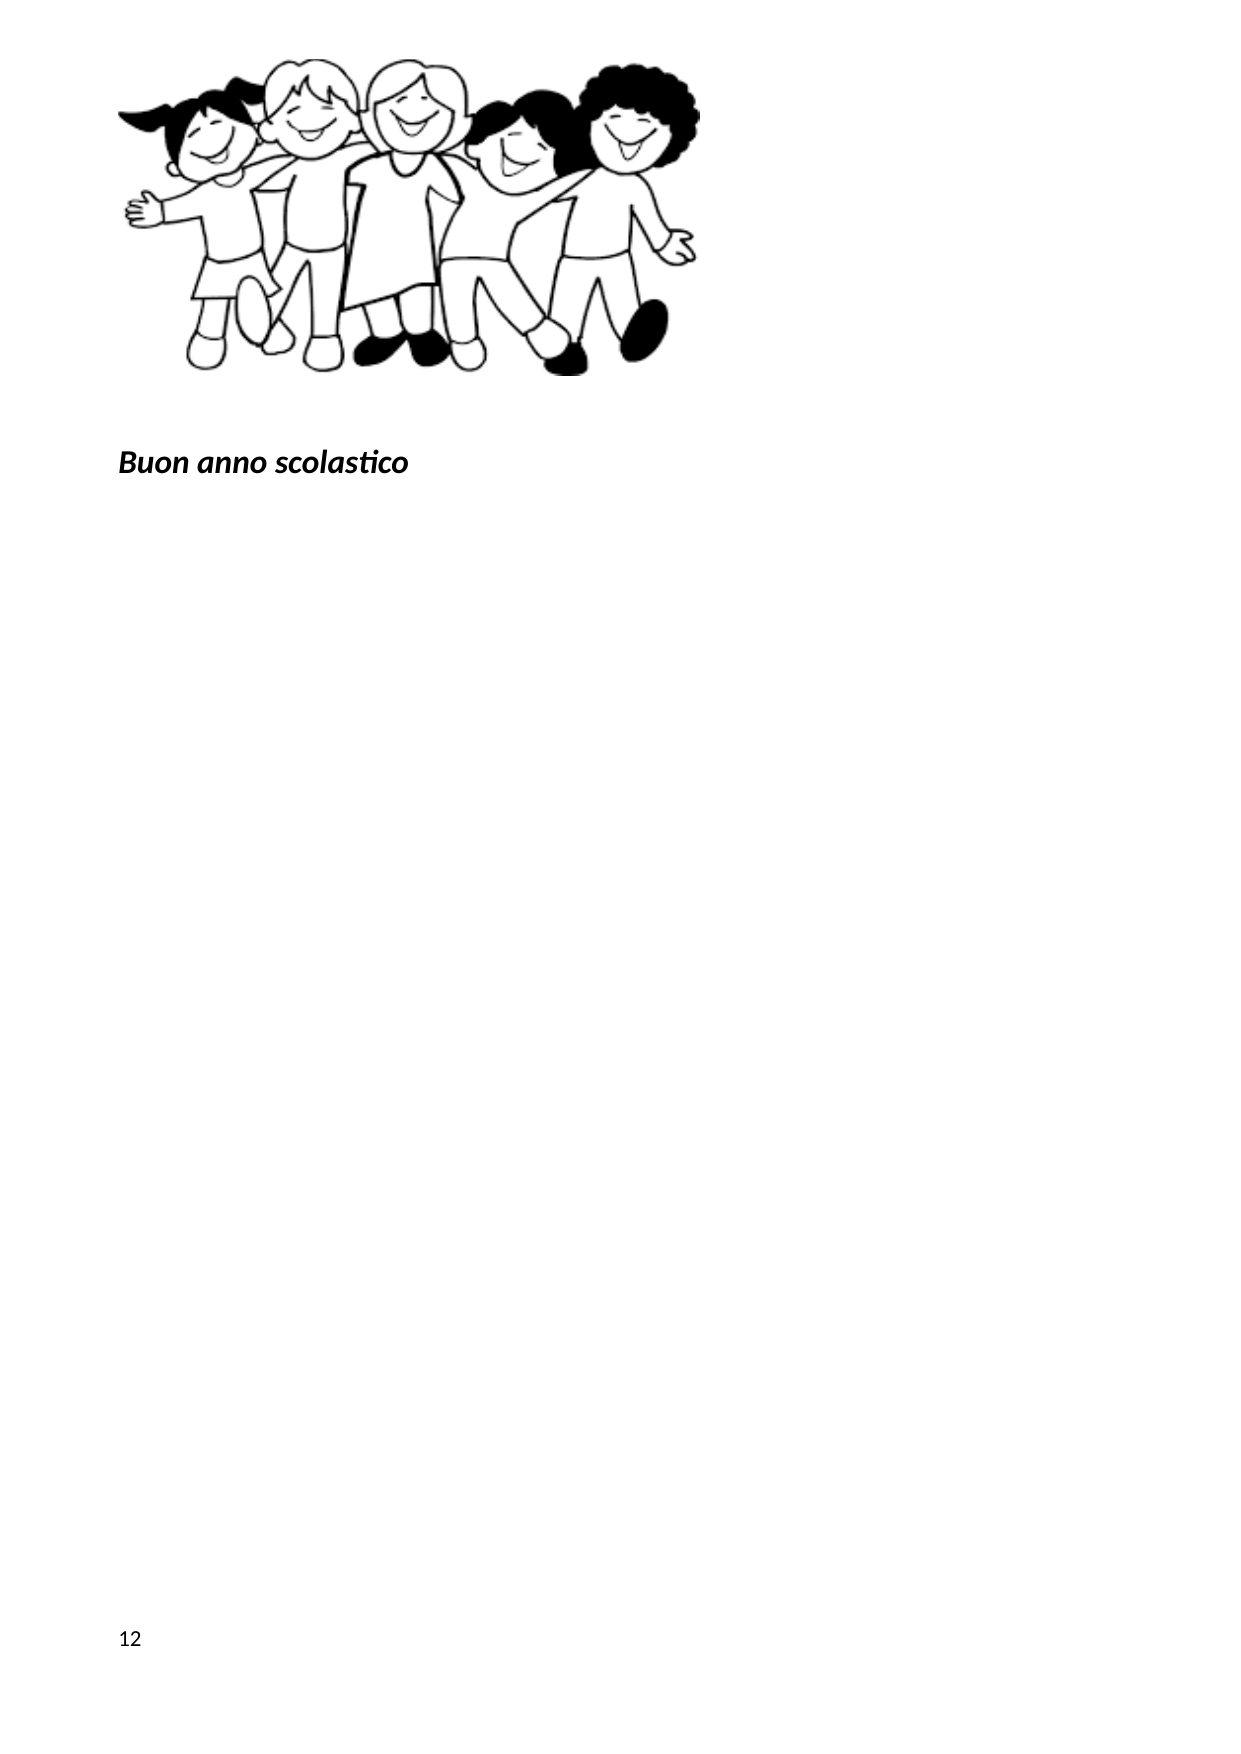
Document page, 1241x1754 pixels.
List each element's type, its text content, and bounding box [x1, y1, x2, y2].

picture [118, 59, 700, 376]
text Buon anno scolastico [118, 441, 1122, 482]
